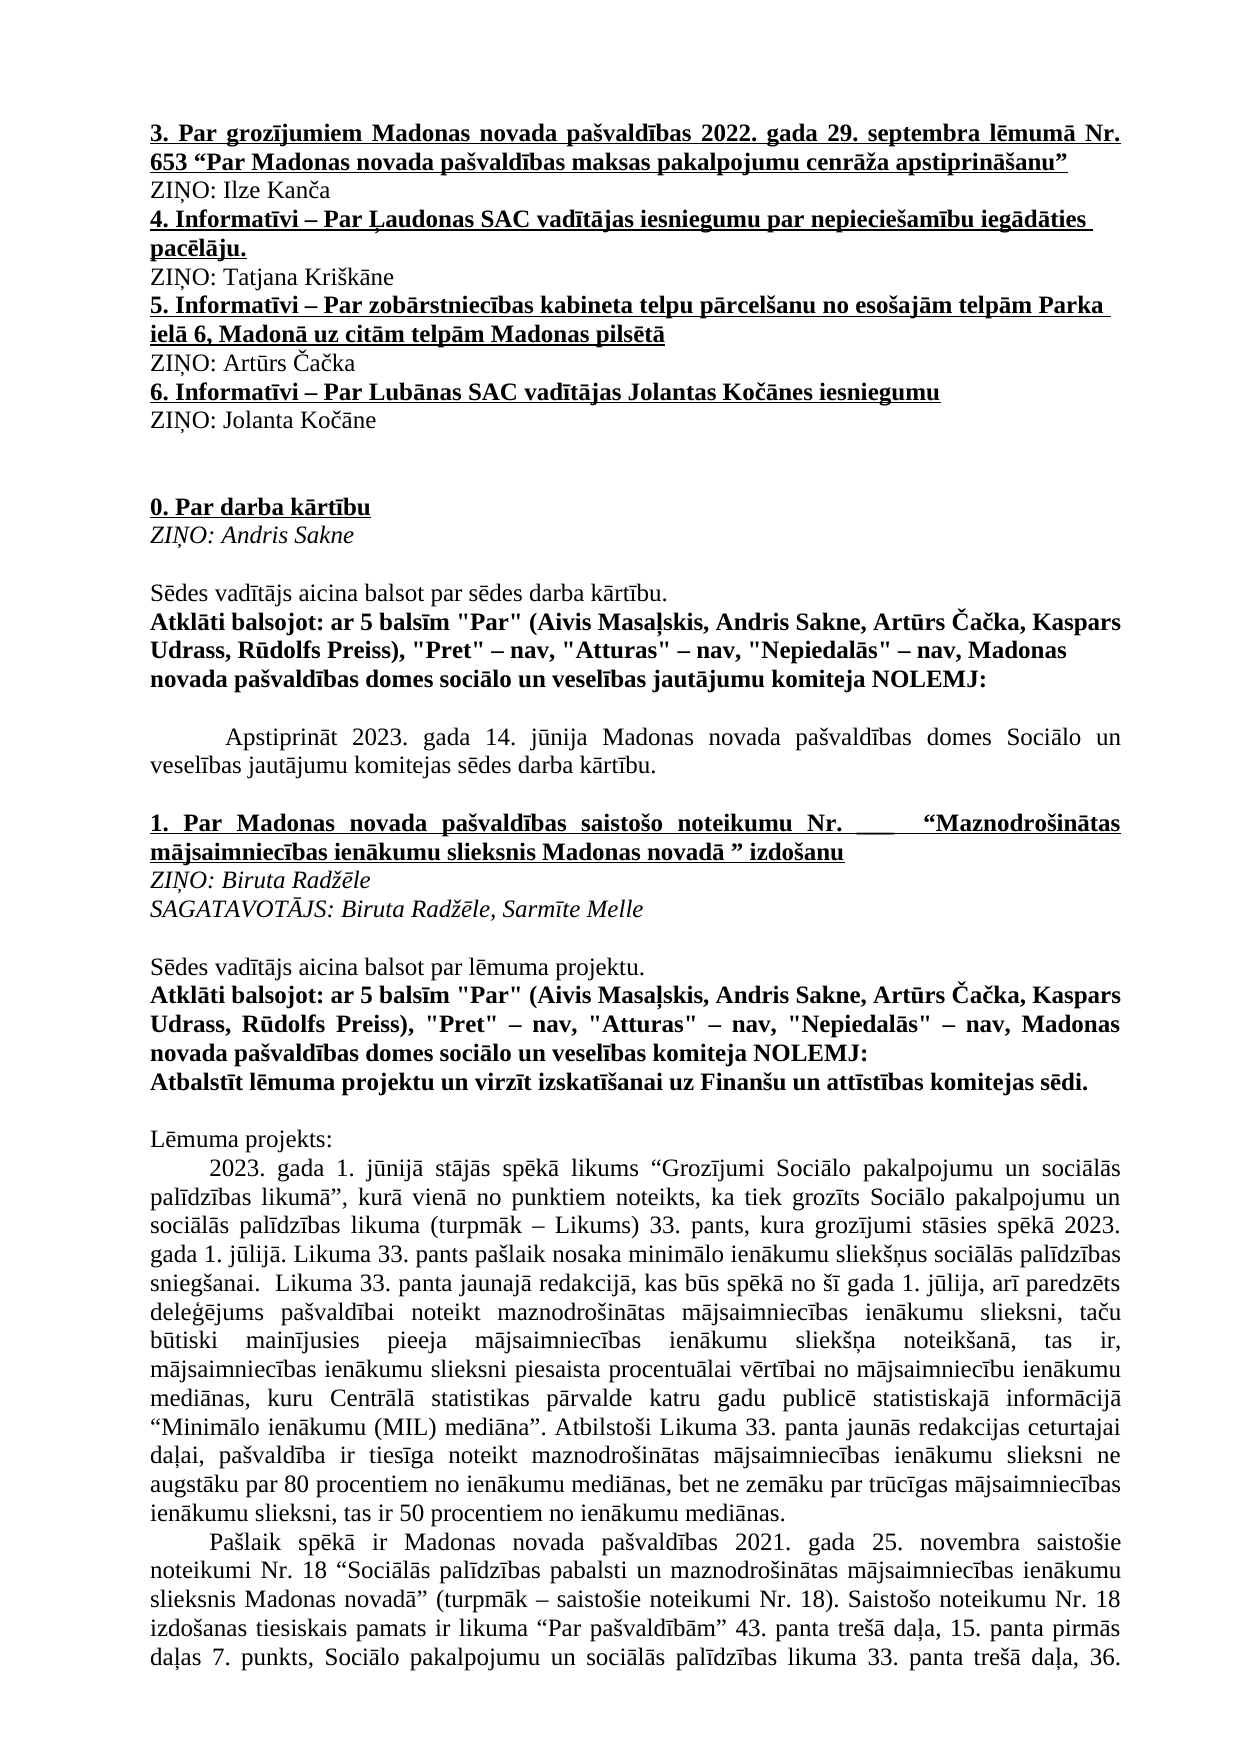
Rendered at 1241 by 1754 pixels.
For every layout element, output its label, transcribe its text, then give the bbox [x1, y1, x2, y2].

text 2023. gada 1. jūnijā stājās spēkā likums “Grozījumi Sociālo pakalpojumu un sociālās palīdzības likumā”, kurā vienā no punktiem noteikts, ka tiek grozīts Sociālo pakalpojumu un sociālās palīdzības likuma (turpmāk – Likums) 33. pants, kura grozījumi stāsies spēkā 2023. gada 1. jūlijā. Likuma 33. pants pašlaik nosaka minimālo ienākumu sliekšņus sociālās palīdzības sniegšanai. Likuma 33. panta jaunajā redakcijā, kas būs spēkā no šī gada 1. jūlija, arī paredzēts deleģējums pašvaldībai noteikt maznodrošinātas mājsaimniecības ienākumu slieksni, taču būtiski mainījusies pieeja mājsaimniecības ienākumu sliekšņa noteikšanā, tas ir, mājsaimniecības ienākumu slieksni piesaista procentuālai vērtībai no mājsaimniecību ienākumu mediānas, kuru Centrālā statistikas pārvalde katru gadu publicē statistiskajā informācijā “Minimālo ienākumu (MIL) mediāna”. Atbilstoši Likuma 33. panta jaunās redakcijas ceturtajai daļai, pašvaldība ir tiesīga noteikt maznodrošinātas mājsaimniecības ienākumu slieksni ne augstāku par 80 procentiem no ienākumu mediānas, bet ne zemāku par trūcīgas mājsaimniecības ienākumu slieksni, tas ir 50 procentiem no ienākumu mediānas. [150, 1153, 1122, 1527]
text 4. Informatīvi – Par Ļaudonas SAC vadītājas iesniegumu par nepieciešamību iegādāties pacēlāju. [150, 204, 1122, 262]
text ZIŅO: Andris Sakne [150, 521, 1122, 549]
text 5. Informatīvi – Par zobārstniecības kabineta telpu pārcelšanu no esošajām telpām Parka ielā 6, Madonā uz citām telpām Madonas pilsētā [150, 291, 1122, 348]
text ZIŅO: Biruta Radžēle [150, 866, 1122, 894]
text ZIŅO: Artūrs Čačka [150, 348, 1122, 377]
text ZIŅO: Tatjana Kriškāne [150, 262, 1122, 291]
text Apstiprināt 2023. gada 14. jūnija Madonas novada pašvaldības domes Sociālo un veselības jautājumu komitejas sēdes darba kārtību. [150, 722, 1122, 779]
text 3. Par grozījumiem Madonas novada pašvaldības 2022. gada 29. septembra lēmumā Nr. 653 “Par Madonas novada pašvaldības maksas pakalpojumu cenrāža apstiprināšanu” [150, 118, 1122, 176]
text Atklāti balsojot: ar 5 balsīm "Par" (Aivis Masaļskis, Andris Sakne, Artūrs Čačka, Kaspars Udrass, Rūdolfs Preiss), "Pret" – nav, "Atturas" – nav, "Nepiedalās" – nav, Madonas novada pašvaldības domes sociālo un veselības komiteja NOLEMJ: [150, 981, 1122, 1067]
text 0. Par darba kārtību [150, 492, 1122, 521]
text SAGATAVOTĀJS: Biruta Radžēle, Sarmīte Melle [150, 894, 1122, 923]
text ZIŅO: Ilze Kanča [150, 176, 1122, 204]
text Atbalstīt lēmuma projektu un virzīt izskatīšanai uz Finanšu un attīstības komitejas sēdi. [150, 1067, 1122, 1096]
text Atklāti balsojot: ar 5 balsīm "Par" (Aivis Masaļskis, Andris Sakne, Artūrs Čačka, Kaspars Udrass, Rūdolfs Preiss), "Pret" – nav, "Atturas" – nav, "Nepiedalās" – nav, Madonas novada pašvaldības domes sociālo un veselības jautājumu komiteja NOLEMJ: [150, 607, 1122, 693]
text Sēdes vadītājs aicina balsot par lēmuma projektu. [150, 952, 1122, 981]
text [150, 1527, 1122, 1671]
text 6. Informatīvi – Par Lubānas SAC vadītājas Jolantas Kočānes iesniegumu [150, 377, 1122, 406]
text Sēdes vadītājs aicina balsot par sēdes darba kārtību. [150, 578, 1122, 607]
text Lēmuma projekts: [150, 1124, 1122, 1153]
text 1. Par Madonas novada pašvaldības saistošo noteikumu Nr. ___ “Maznodrošinātas mājsaimniecības ienākumu slieksnis Madonas novadā ” izdošanu [150, 808, 1122, 866]
text ZIŅO: Jolanta Kočāne [150, 406, 1122, 434]
